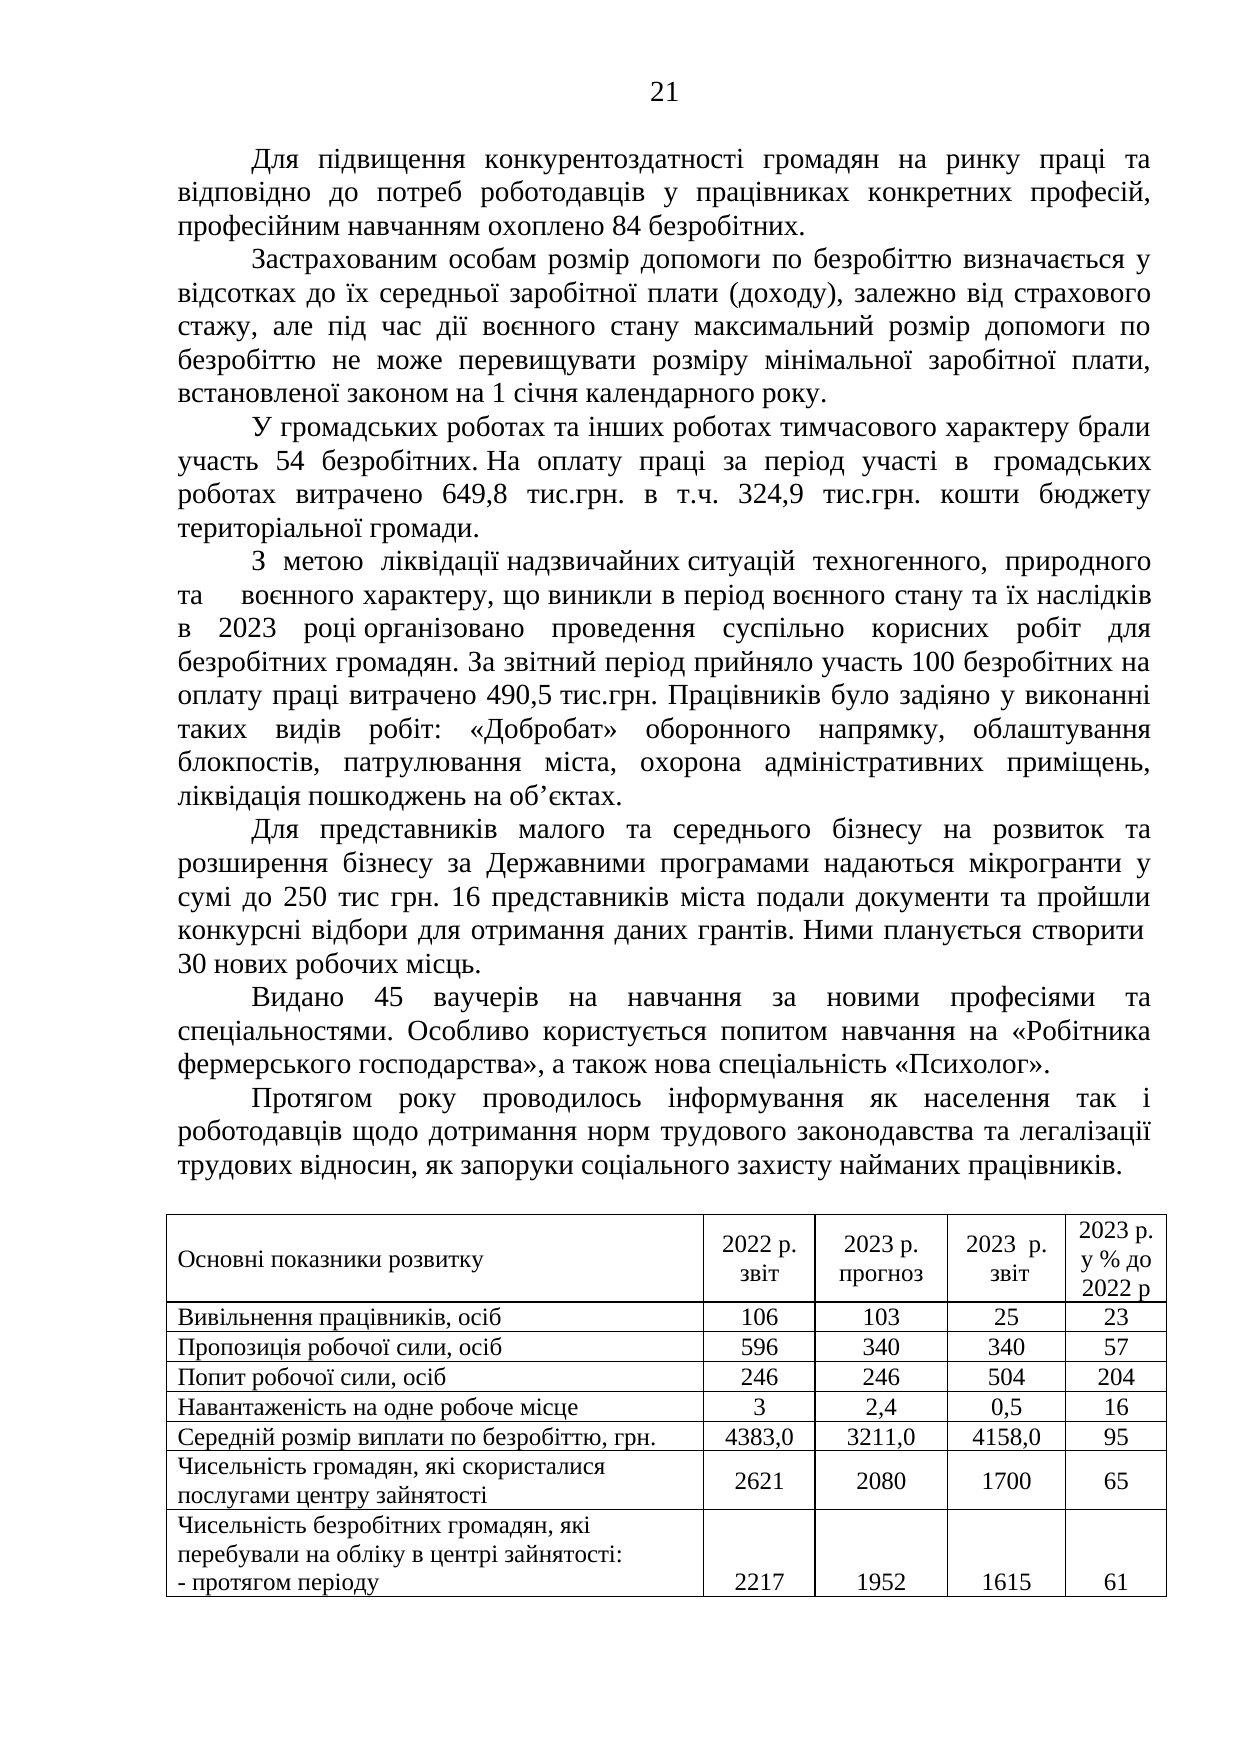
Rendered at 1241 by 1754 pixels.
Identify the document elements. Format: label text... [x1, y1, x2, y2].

text З метою ліквідації надзвичайних ситуацій техногенного, природного та воєнного характеру, що виникли в період воєнного стану та їх наслідків в 2023 році організовано проведення суспільно корисних робіт для безробітних громадян. За звітний період прийняло участь 100 безробітних на оплату праці витрачено 490,5 тис.грн. Працівників було задіяно у виконанні таких видів робіт: «Добробат» оборонного напрямку, облаштування блокпостів, патрулювання міста, охорона адміністративних приміщень, ліквідація пошкоджень на об’єктах. [177, 543, 1152, 812]
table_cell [167, 1510, 703, 1596]
table_cell 23 [1066, 1303, 1166, 1331]
table_cell 57 [1066, 1332, 1166, 1361]
text Видано 45 ваучерів на навчання за новими професіями та спеціальностями. Особливо користується попитом навчання на «Робітника фермерського господарства», а також нова спеціальність «Психолог». [177, 979, 1152, 1080]
table_cell 4383,0 [704, 1422, 814, 1450]
table_cell Чисельність громадян, які скористалися послугами центру зайнятості [167, 1451, 703, 1509]
table_cell 25 [948, 1303, 1065, 1331]
text Протягом року проводилось інформування як населення так і роботодавців щодо дотримання норм трудового законодавства та легалізації трудових відносин, як запоруки соціального захисту найманих працівників. [177, 1080, 1152, 1181]
table_cell 103 [816, 1303, 947, 1331]
table_cell 106 [704, 1303, 814, 1331]
table_cell 340 [948, 1332, 1065, 1361]
text Для представників малого та середнього бізнесу на розвиток та розширення бізнесу за Державними програмами надаються мікрогранти у сумі до 250 тис грн. 16 представників міста подали документи та пройшли конкурсні відбори для отримання даних грантів. Ними планується створити 30 нових робочих місць. [177, 812, 1152, 979]
table_header 2023 р. звіт [948, 1215, 1065, 1301]
table_cell 1700 [948, 1451, 1065, 1509]
table_header 2023 р. у % до 2022 р [1066, 1215, 1166, 1301]
table_cell 1952 [816, 1510, 947, 1596]
table_cell 596 [704, 1332, 814, 1361]
table_header Основні показники розвитку [167, 1215, 703, 1301]
table_cell 3211,0 [816, 1422, 947, 1450]
text Для підвищення конкурентоздатності громадян на ринку праці та відповідно до потреб роботодавців у працівниках конкретних професій, професійним навчанням охоплено 84 безробітних. [177, 141, 1152, 241]
text У громадських роботах та інших роботах тимчасового характеру брали участь 54 безробітних. На оплату праці за період участі в громадських роботах витрачено 649,8 тис.грн. в т.ч. 324,9 тис.грн. кошти бюджету територіальної громади. [177, 409, 1152, 543]
table_cell 246 [704, 1362, 814, 1391]
table_cell 65 [1066, 1451, 1166, 1509]
table_cell Вивільнення працівників, осіб [167, 1303, 703, 1331]
table_cell 504 [948, 1362, 1065, 1391]
table_cell 4158,0 [948, 1422, 1065, 1450]
table_cell 95 [1066, 1422, 1166, 1450]
table_cell 204 [1066, 1362, 1166, 1391]
table_cell 1615 [948, 1510, 1065, 1596]
table_cell 61 [1066, 1510, 1166, 1596]
table_cell Попит робочої сили, осіб [167, 1362, 703, 1391]
table_cell 16 [1066, 1392, 1166, 1421]
table_cell 340 [816, 1332, 947, 1361]
table_cell 246 [816, 1362, 947, 1391]
table_header 2023 р. прогноз [816, 1215, 947, 1301]
table_cell 2621 [704, 1451, 814, 1509]
table_cell 2,4 [816, 1392, 947, 1421]
table_cell 2217 [704, 1510, 814, 1596]
table_header 2022 р. звіт [704, 1215, 814, 1301]
table_cell 2080 [816, 1451, 947, 1509]
table_cell 0,5 [948, 1392, 1065, 1421]
text Застрахованим особам розмір допомоги по безробіттю визначається у відсотках до їх середньої заробітної плати (доходу), залежно від страхового стажу, але під час дії воєнного стану максимальний розмір допомоги по безробіттю не може перевищувати розміру мінімальної заробітної плати, встановленої законом на 1 січня календарного року. [177, 241, 1152, 409]
table_cell Середній розмір виплати по безробіттю, грн. [167, 1422, 703, 1450]
table_cell Навантаженість на одне робоче місце [167, 1392, 703, 1421]
table_cell 3 [704, 1392, 814, 1421]
table_cell Пропозиція робочої сили, осіб [167, 1332, 703, 1361]
